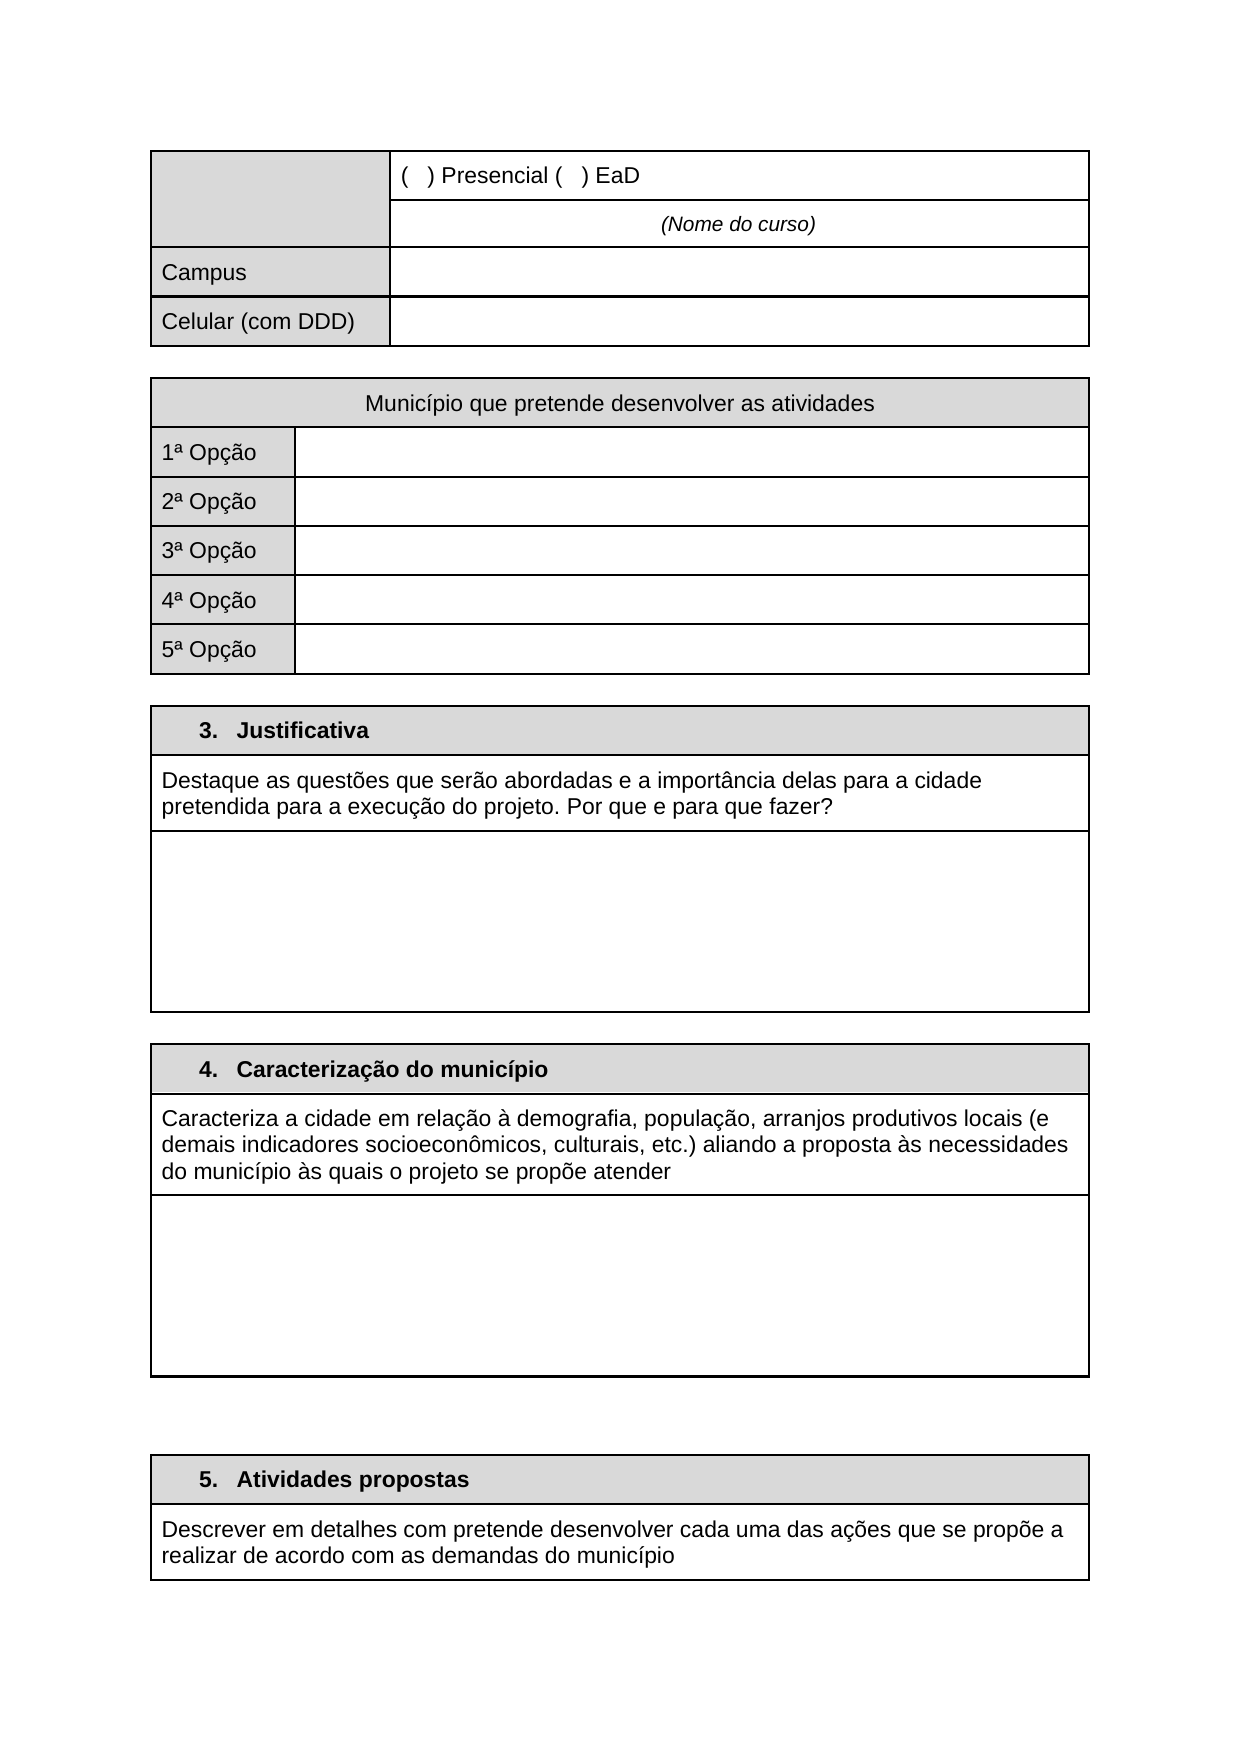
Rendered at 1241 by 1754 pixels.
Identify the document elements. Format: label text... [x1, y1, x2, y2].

table_cell 3ª Opção [152, 527, 294, 574]
table_header Município que pretende desenvolver as atividades [152, 379, 1088, 426]
table_cell Destaque as questões que serão abordadas e a importância delas para a cidade pretendida para a execução do projeto. Por que e para que fazer? [152, 756, 1088, 830]
table_cell Descrever em detalhes com pretende desenvolver cada uma das ações que se propõe a realizar de acordo com as demandas do município [152, 1505, 1088, 1579]
table_header Justificativa [152, 707, 1088, 754]
table_cell Curso [152, 152, 389, 246]
table_header Atividades propostas [152, 1456, 1088, 1503]
table_cell 4ª Opção [152, 576, 294, 623]
table_cell [296, 576, 1088, 623]
table_cell [296, 527, 1088, 574]
table_cell 5ª Opção [152, 625, 294, 673]
table_cell (Nome do curso) [391, 201, 1088, 246]
table_cell 2ª Opção [152, 478, 294, 525]
table_cell [152, 832, 1088, 1011]
table_cell ( ) Presencial ( ) EaD [391, 152, 1088, 199]
table_cell [296, 478, 1088, 525]
table_cell [152, 1196, 1088, 1375]
table_cell [296, 625, 1088, 673]
table_cell Caracteriza a cidade em relação à demografia, população, arranjos produtivos locais (e demais indicadores socioeconômicos, culturais, etc.) aliando a proposta às necessidades do município às quais o projeto se propõe atender [152, 1095, 1088, 1194]
table_cell Campus [152, 248, 389, 295]
table_cell [391, 248, 1088, 295]
table_cell [391, 298, 1088, 345]
table_cell 1ª Opção [152, 428, 294, 476]
table_header Caracterização do município [152, 1045, 1088, 1092]
table_cell [296, 428, 1088, 476]
table_cell Celular (com DDD) [152, 298, 389, 345]
